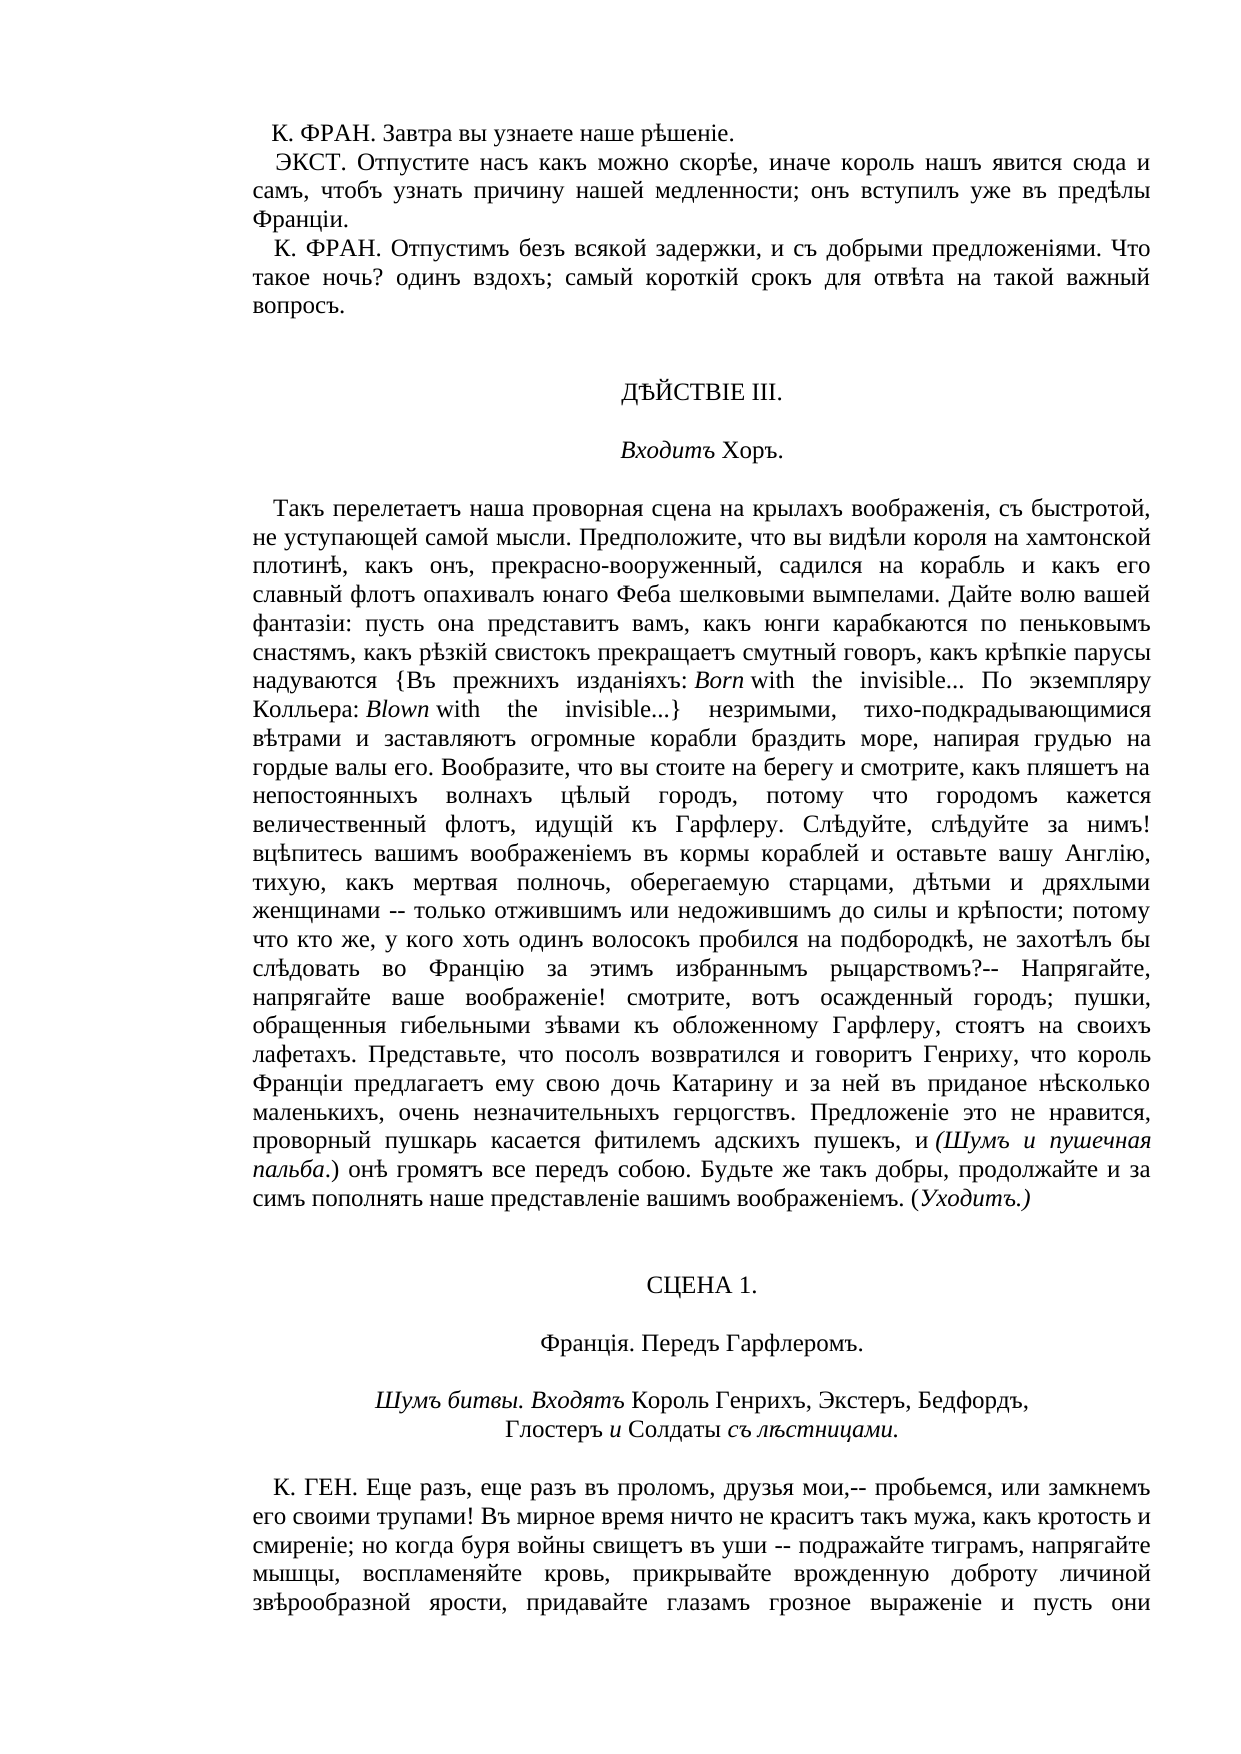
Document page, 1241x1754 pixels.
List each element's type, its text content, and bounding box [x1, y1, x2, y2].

text Франція. Передъ Гарфлеромъ. [252, 1328, 1152, 1356]
text К. ФРАН. Завтра вы узнаете наше рѣшеніе. [252, 118, 1152, 147]
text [252, 1472, 1152, 1616]
text К. ФРАН. Отпустимъ безъ всякой задержки, и съ добрыми предложеніями. Что такое ночь? одинъ вздохъ; самый короткій срокъ для отвѣта на такой важный вопросъ. [252, 233, 1152, 319]
text Такъ перелетаетъ наша проворная сцена на крылахъ воображенія, съ быстротой, не уступающей самой мысли. Предположите, что вы видѣли короля на хамтонской плотинѣ, какъ онъ, прекрасно-вооруженный, садился на корабль и какъ его славный флотъ опахивалъ юнаго Феба шелковыми вымпелами. Дайте волю вашей фантазіи: пусть она представитъ вамъ, какъ юнги карабкаются по пеньковымъ снастямъ, какъ рѣзкій свистокъ прекращаетъ смутный говоръ, какъ крѣпкіе парусы надуваются {Въ прежнихъ изданіяхъ: Born with the invisible... По экземпляру Колльера: Blown with the invisible...} незримыми, тихо-подкрадывающимися вѣтрами и заставляютъ огромные корабли браздить море, напирая грудью на гордые валы его. Вообразите, что вы стоите на берегу и смотрите, какъ пляшетъ на непостоянныхъ волнахъ цѣлый городъ, потому что городомъ кажется величественный флотъ, идущій къ Гарфлеру. Слѣдуйте, слѣдуйте за нимъ! вцѣпитесь вашимъ воображеніемъ въ кормы кораблей и оставьте вашу Англію, тихую, какъ мертвая полночь, оберегаемую старцами, дѣтьми и дряхлыми женщинами -- только отжившимъ или недожившимъ до силы и крѣпости; потому что кто же, у кого хоть одинъ волосокъ пробился на подбородкѣ, не захотѣлъ бы слѣдовать во Францію за этимъ избраннымъ рыцарствомъ?-- Напрягайте, напрягайте ваше воображеніе! смотрите, вотъ осажденный городъ; пушки, обращенныя гибельными зѣвами къ обложенному Гарфлеру, стоятъ на своихъ лафетахъ. Представьте, что посолъ возвратился и говоритъ Генриху, что король Франціи предлагаетъ ему свою дочь Катарину и за ней въ приданое нѣсколько маленькихъ, очень незначительныхъ герцогствъ. Предложеніе это не нравится, проворный пушкарь касается фитилемъ адскихъ пушекъ, и (Шумъ и пушечная пальба.) онѣ громятъ все передъ собою. Будьте же такъ добры, продолжайте и за симъ пополнять наше представленіе вашимъ воображеніемъ. (Уходитъ.) [252, 493, 1152, 1212]
text ДѢЙСТВІЕ III. [252, 377, 1152, 406]
text СЦЕНА 1. [252, 1270, 1152, 1298]
text Входитъ Хоръ. [252, 435, 1152, 464]
text ЭКСТ. Отпустите насъ какъ можно скорѣе, иначе король нашъ явится сюда и самъ, чтобъ узнать причину нашей медленности; онъ вступилъ уже въ предѣлы Франціи. [252, 147, 1152, 233]
text Шумъ битвы. Входятъ Король Генрихъ, Экстеръ, Бедфордъ, Глостеръ и Солдаты съ лѣстницами. [252, 1386, 1152, 1443]
